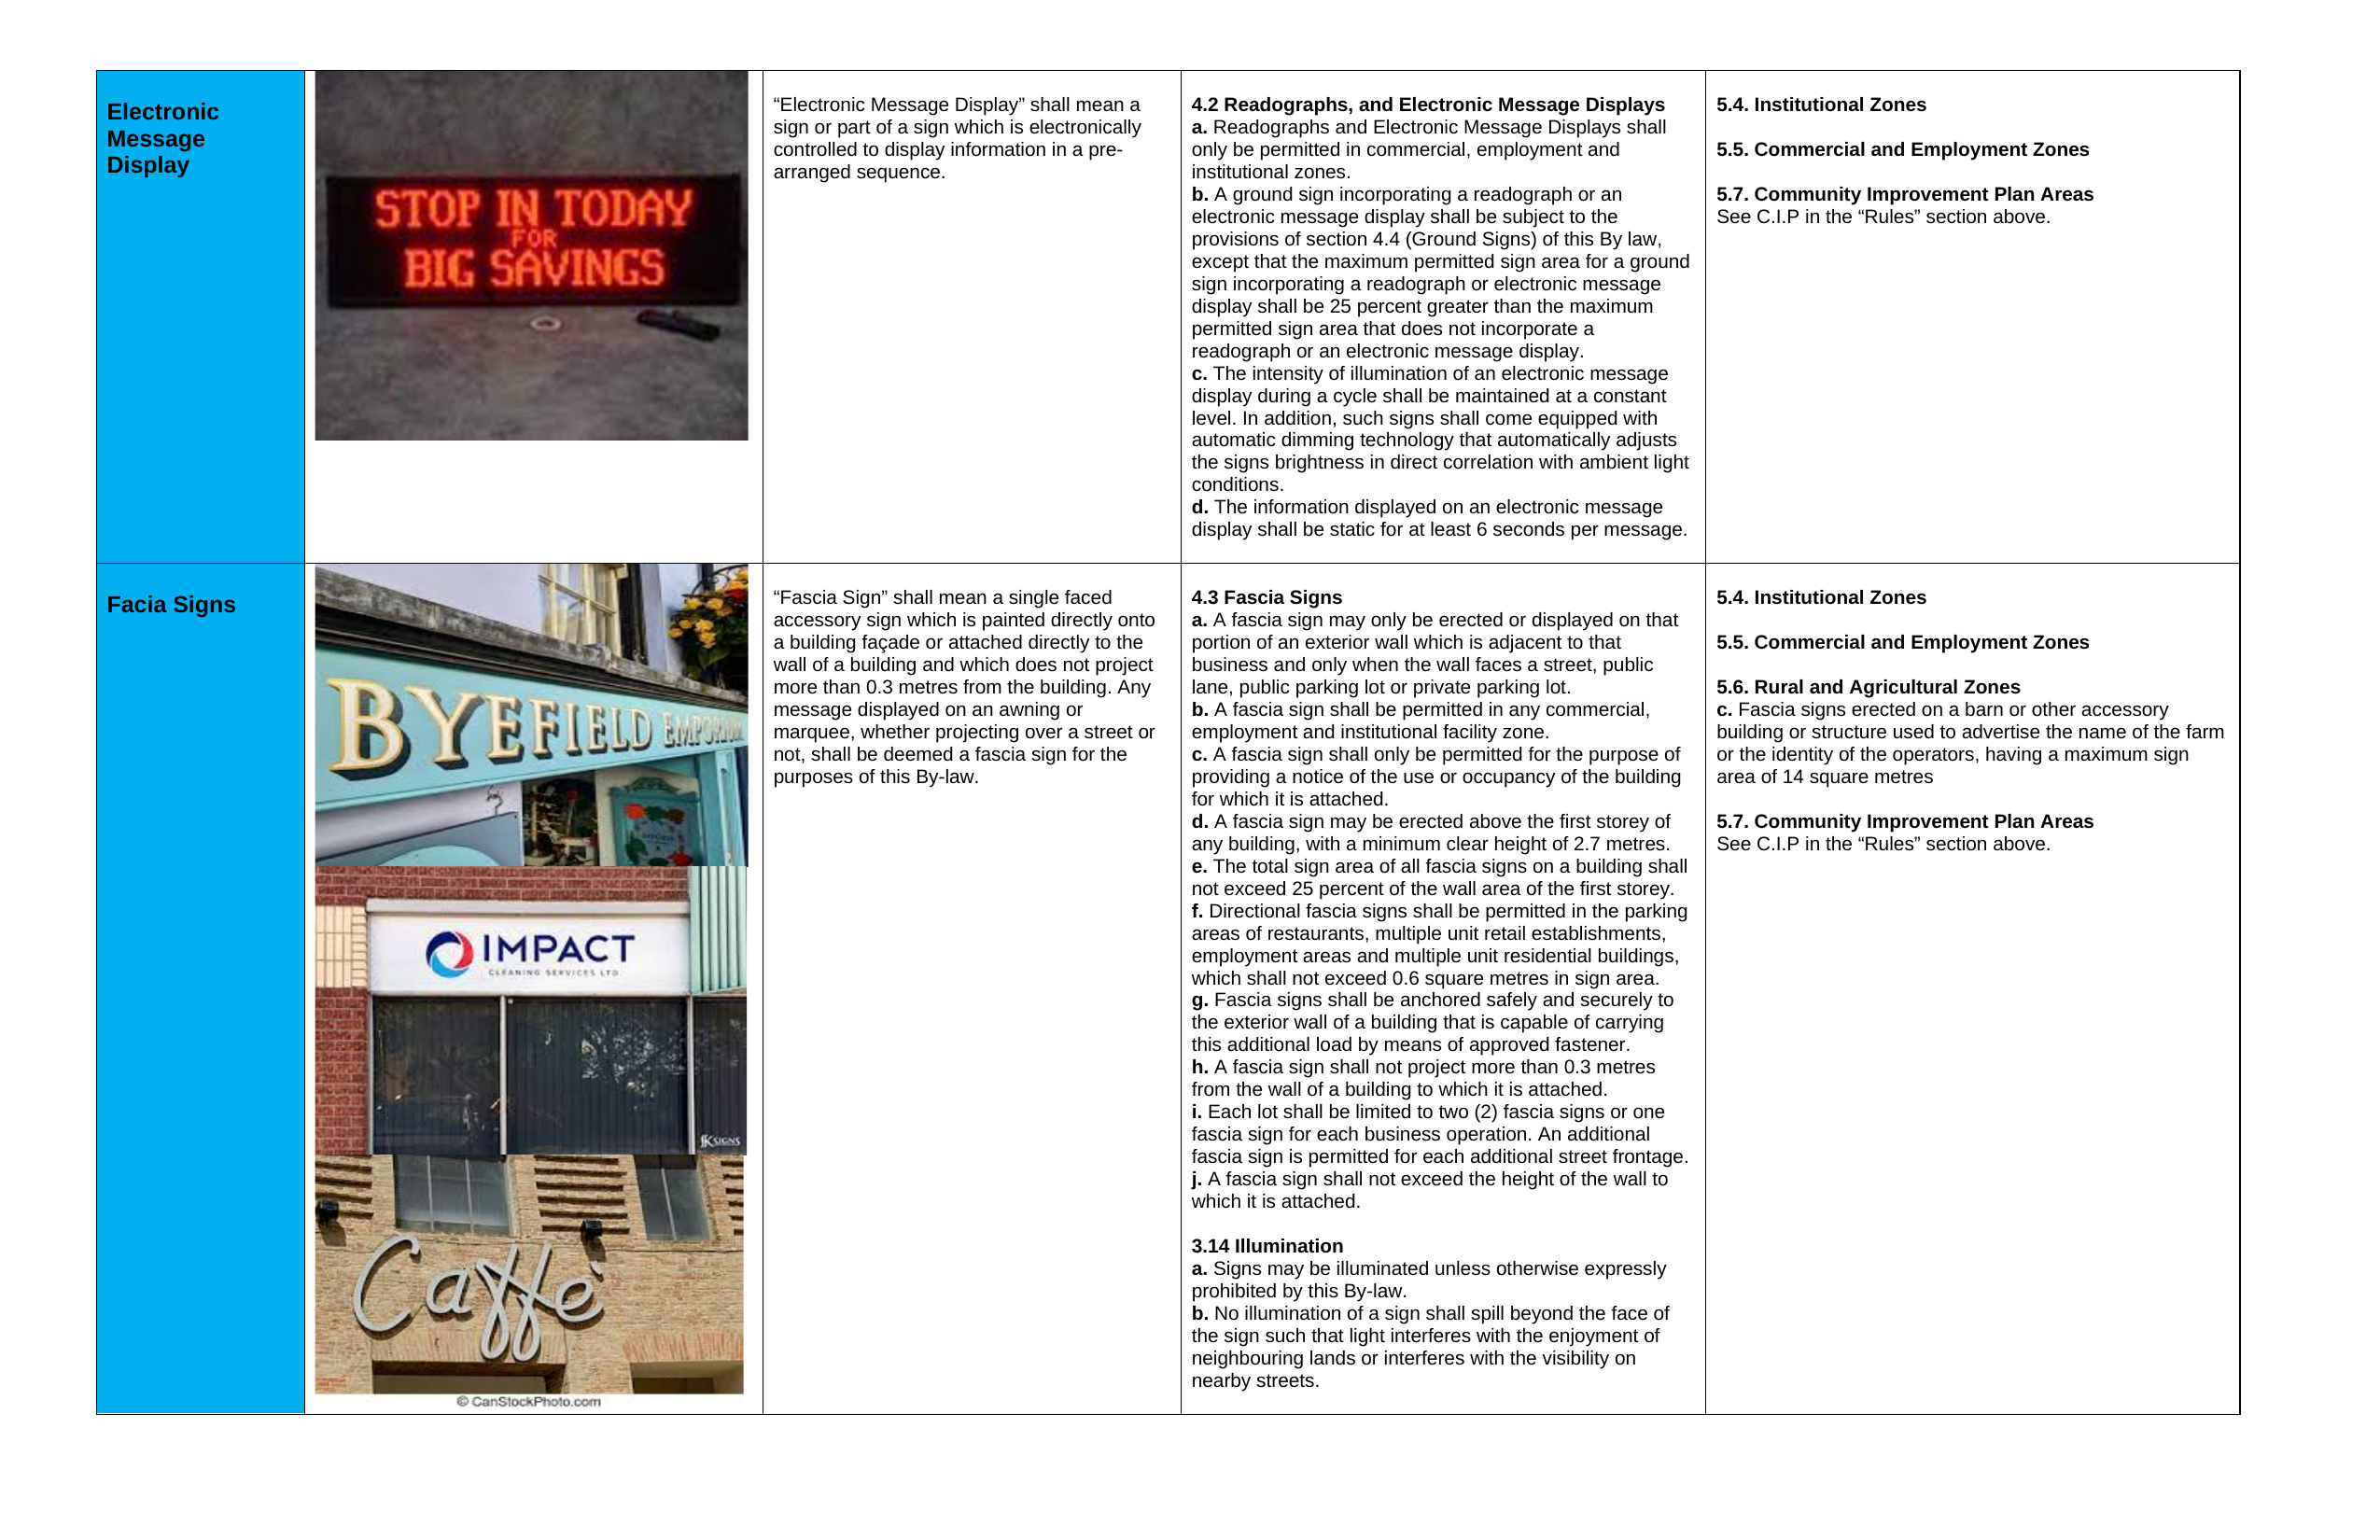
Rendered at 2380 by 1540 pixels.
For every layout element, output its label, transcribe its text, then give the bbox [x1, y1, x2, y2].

table_cell “Fascia Sign” shall mean a single faced accessory sign which is painted directly onto a building façade or attached directly to the wall of a building and which does not project more than 0.3 metres from the building. Any message displayed on an awning or marquee, whether projecting over a street or not, shall be deemed a fascia sign for the purposes of this By-law. [763, 564, 1181, 1413]
picture [315, 564, 749, 1409]
table_cell [305, 71, 763, 563]
picture [315, 71, 749, 441]
table_cell [305, 564, 763, 1413]
table_cell “Electronic Message Display” shall mean a sign or part of a sign which is electronically controlled to display information in a pre-arranged sequence. [763, 71, 1181, 563]
table_cell 4.3 Fascia Signs a. A fascia sign may only be erected or displayed on that portion of an exterior wall which is adjacent to that business and only when the wall faces a street, public lane, public parking lot or private parking lot. b. A fascia sign shall be permitted in any commercial, employment and institutional facility zone. c. A fascia sign shall only be permitted for the purpose of providing a notice of the use or occupancy of the building for which it is attached. d. A fascia sign may be erected above the first storey of any building, with a minimum clear height of 2.7 metres. e. The total sign area of all fascia signs on a building shall not exceed 25 percent of the wall area of the first storey. f. Directional fascia signs shall be permitted in the parking areas of restaurants, multiple unit retail establishments, employment areas and multiple unit residential buildings, which shall not exceed 0.6 square metres in sign area. g. Fascia signs shall be anchored safely and securely to the exterior wall of a building that is capable of carrying this additional load by means of approved fastener. h. A fascia sign shall not project more than 0.3 metres from the wall of a building to which it is attached. i. Each lot shall be limited to two (2) fascia signs or one fascia sign for each business operation. An additional fascia sign is permitted for each additional street frontage. j. A fascia sign shall not exceed the height of the wall to which it is attached. 3.14 Illumination a. Signs may be illuminated unless otherwise expressly prohibited by this By-law. b. No illumination of a sign shall spill beyond the face of the sign such that light interferes with the enjoyment of neighbouring lands or interferes with the visibility on nearby streets. [1182, 564, 1705, 1413]
table_cell 4.2 Readographs, and Electronic Message Displays a. Readographs and Electronic Message Displays shall only be permitted in commercial, employment and institutional zones. b. A ground sign incorporating a readograph or an electronic message display shall be subject to the provisions of section 4.4 (Ground Signs) of this By law, except that the maximum permitted sign area for a ground sign incorporating a readograph or electronic message display shall be 25 percent greater than the maximum permitted sign area that does not incorporate a readograph or an electronic message display. c. The intensity of illumination of an electronic message display during a cycle shall be maintained at a constant level. In addition, such signs shall come equipped with automatic dimming technology that automatically adjusts the signs brightness in direct correlation with ambient light conditions. d. The information displayed on an electronic message display shall be static for at least 6 seconds per message. [1182, 71, 1705, 563]
table_cell 5.4. Institutional Zones 5.5. Commercial and Employment Zones 5.7. Community Improvement Plan Areas See C.I.P in the “Rules” section above. [1706, 71, 2239, 563]
table_cell Facia Signs [97, 564, 304, 1413]
table_cell Electronic Message Display [97, 71, 304, 563]
table_cell 5.4. Institutional Zones 5.5. Commercial and Employment Zones 5.6. Rural and Agricultural Zones c. Fascia signs erected on a barn or other accessory building or structure used to advertise the name of the farm or the identity of the operators, having a maximum sign area of 14 square metres 5.7. Community Improvement Plan Areas See C.I.P in the “Rules” section above. [1706, 564, 2239, 1413]
